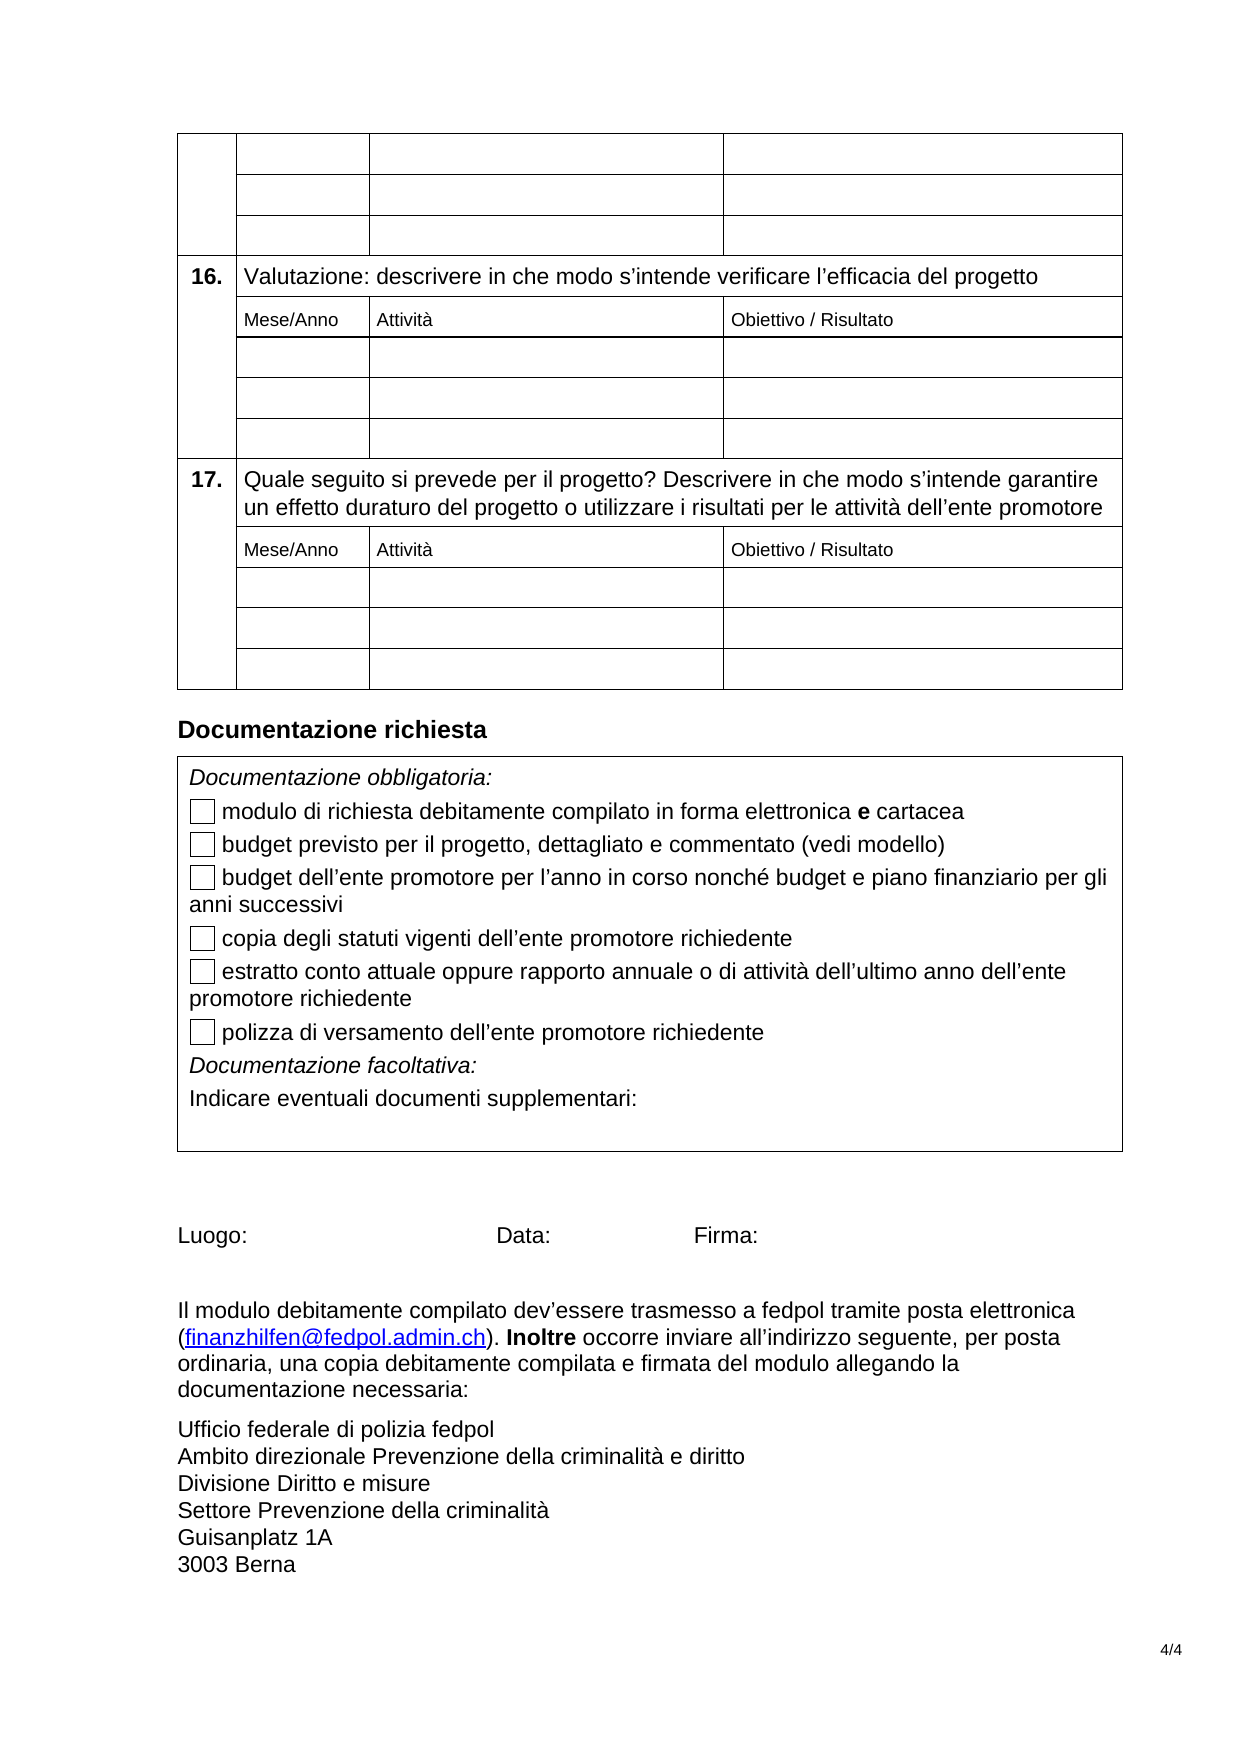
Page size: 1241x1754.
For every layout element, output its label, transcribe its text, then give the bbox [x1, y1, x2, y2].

table_cell [370, 649, 723, 688]
table_cell [724, 649, 1122, 688]
table_cell [370, 608, 723, 648]
text Guisanplatz 1A [177, 1523, 1122, 1551]
table_cell [724, 568, 1122, 607]
text Ufficio federale di polizia fedpol [177, 1415, 1122, 1442]
text Settore Prevenzione della criminalità [177, 1496, 1122, 1523]
text Documentazione richiesta [177, 714, 1122, 744]
table_cell [724, 338, 1122, 377]
table_cell [237, 134, 369, 174]
table_cell [237, 419, 369, 458]
table_cell [237, 608, 369, 648]
table_cell [370, 568, 723, 607]
text Ambito direzionale Prevenzione della criminalità e diritto [177, 1442, 1122, 1469]
table_cell Attività [370, 527, 723, 567]
table_cell [724, 175, 1122, 214]
table_cell [237, 649, 369, 688]
text Luogo: Data: Firma: [177, 1221, 1122, 1248]
table_cell [724, 608, 1122, 648]
table_cell Obiettivo / Risultato [724, 527, 1122, 567]
table_cell Attività [370, 297, 723, 336]
table_cell [724, 134, 1122, 174]
table_cell [724, 378, 1122, 418]
text 3003 Berna [177, 1551, 1122, 1578]
table_cell [237, 175, 369, 214]
table_cell [237, 378, 369, 418]
table_cell [370, 216, 723, 255]
table_cell 17. [178, 459, 236, 688]
table_cell [237, 338, 369, 377]
table_cell Mese/Anno [237, 527, 369, 567]
table_cell [370, 419, 723, 458]
table_cell [370, 378, 723, 418]
table_cell 16. [178, 256, 236, 458]
table_cell [724, 419, 1122, 458]
table_cell [370, 338, 723, 377]
table_cell Valutazione: descrivere in che modo s’intende verificare l’efficacia del progetto [237, 256, 1122, 296]
table_header Documentazione obbligatoria: modulo di richiesta debitamente compilato in forma elettronica e cartacea budget previsto per il progetto, dettagliato e commentato (vedi modello) budget dell’ente promotore per l’anno in corso nonché budget e piano finanziario per gli anni successivi copia degli statuti vigenti dell’ente promotore richiedente estratto conto attuale oppure rapporto annuale o di attività dell’ultimo anno dell’ente promotore richiedente polizza di versamento dell’ente promotore richiedente Documentazione facoltativa: Indicare eventuali documenti supplementari: [178, 757, 1122, 1151]
table_cell [370, 175, 723, 214]
table_cell [724, 216, 1122, 255]
table_cell [370, 134, 723, 174]
table_cell Mese/Anno [237, 297, 369, 336]
table_cell [237, 216, 369, 255]
text Il modulo debitamente compilato dev’essere trasmesso a fedpol tramite posta elettronica (finanzhilfen@fedpol.admin.ch). Inoltre occorre inviare all’indirizzo seguente, per posta ordinaria, una copia debitamente compilata e firmata del modulo allegando la documentazione necessaria: [177, 1297, 1122, 1403]
text Divisione Diritto e misure [177, 1469, 1122, 1496]
table_cell [237, 568, 369, 607]
table_cell Quale seguito si prevede per il progetto? Descrivere in che modo s’intende garantire un effetto duraturo del progetto o utilizzare i risultati per le attività dell’ente promotore [237, 459, 1122, 526]
table_cell Obiettivo / Risultato [724, 297, 1122, 336]
